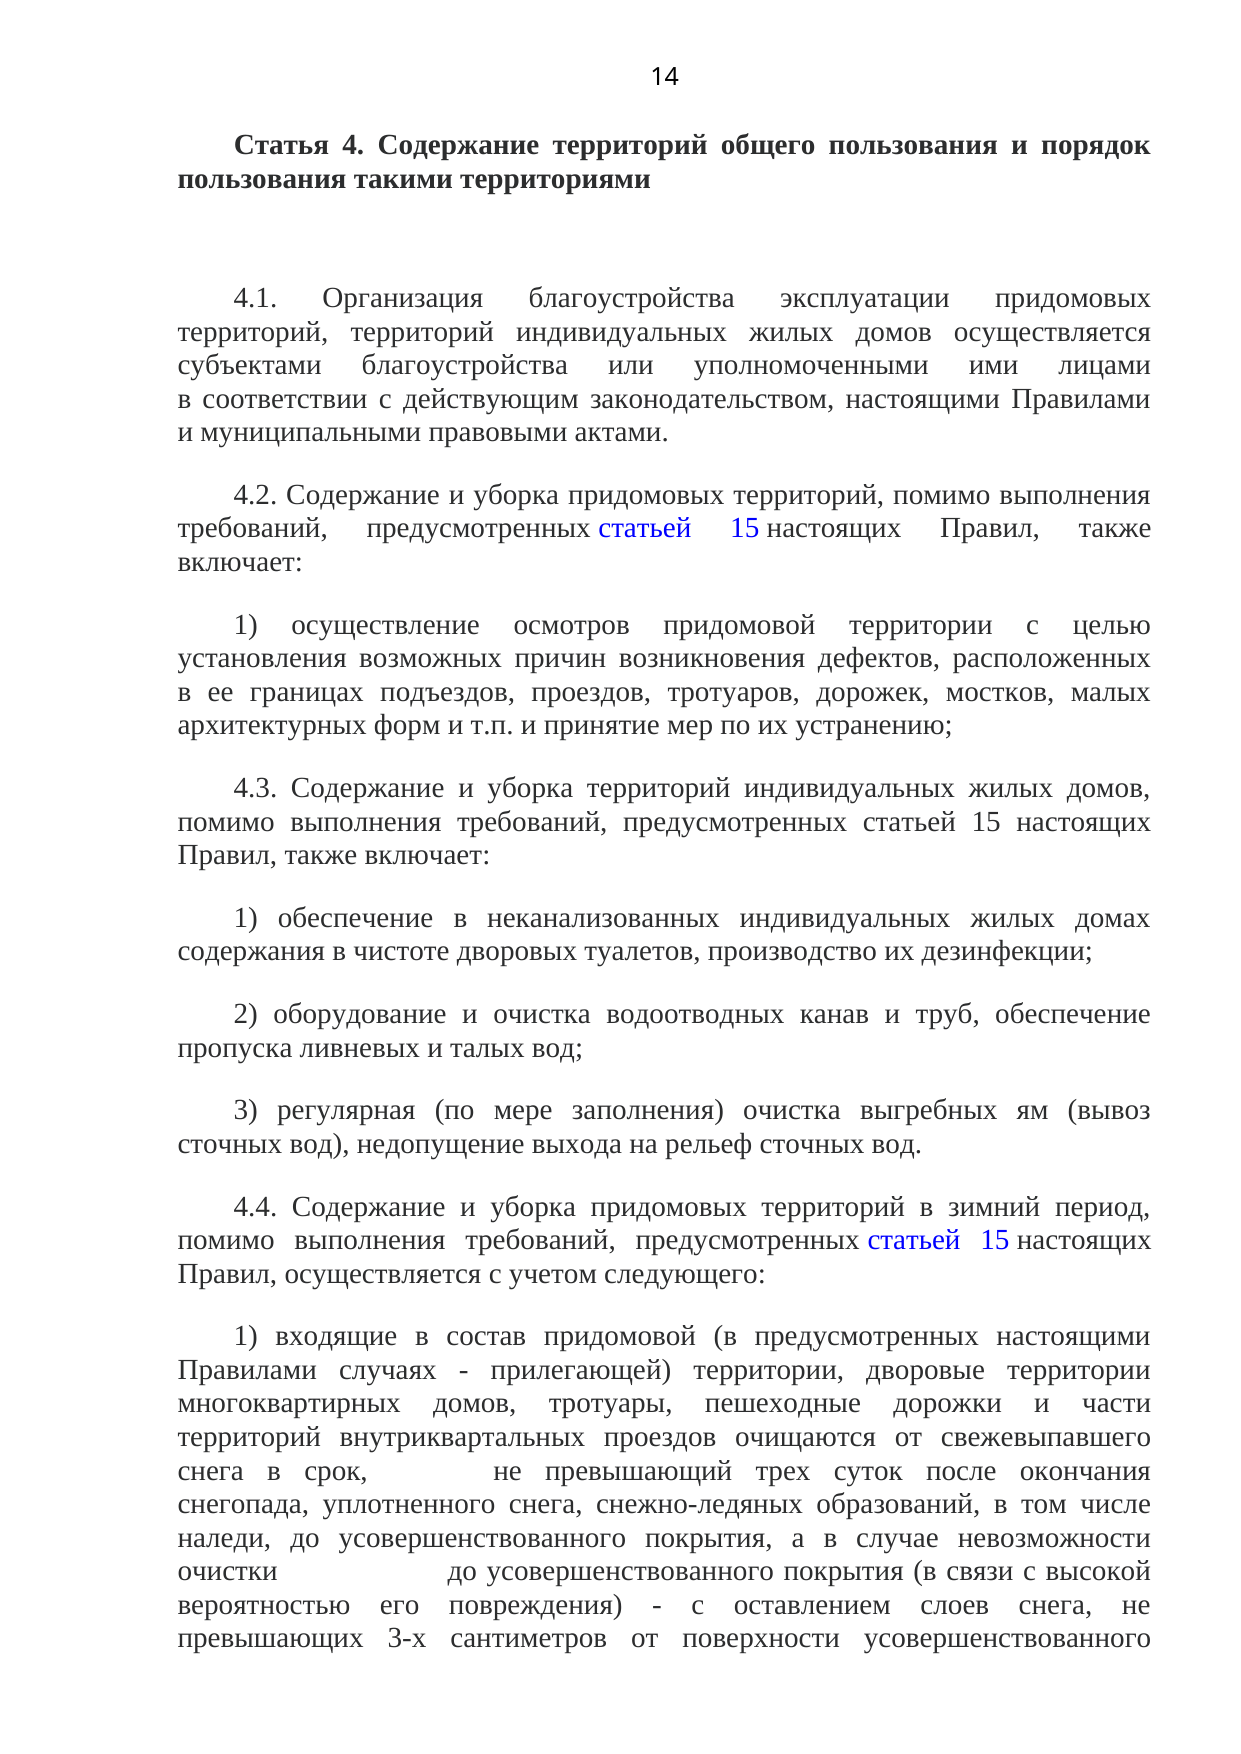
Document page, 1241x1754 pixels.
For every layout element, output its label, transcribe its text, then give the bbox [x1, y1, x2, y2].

text 4.2. Содержание и уборка придомовых территорий, помимо выполнения требований, предусмотренных статьей 15 настоящих Правил, также включает: [177, 477, 1152, 578]
text 4.1. Организация благоустройства эксплуатации придомовых территорий, территорий индивидуальных жилых домов осуществляется субъектами благоустройства или уполномоченными ими лицами в соответствии с действующим законодательством, настоящими Правилами и муниципальными правовыми актами. [177, 280, 1152, 448]
text 1) осуществление осмотров придомовой территории с целью установления возможных причин возникновения дефектов, расположенных в ее границах подъездов, проездов, тротуаров, дорожек, мостков, малых архитектурных форм и т.п. и принятие мер по их устранению; [177, 607, 1152, 741]
text 2) оборудование и очистка водоотводных канав и труб, обеспечение пропуска ливневых и талых вод; [177, 996, 1152, 1063]
text 4.4. Содержание и уборка придомовых территорий в зимний период, помимо выполнения требований, предусмотренных статьей 15 настоящих Правил, осуществляется с учетом следующего: [177, 1189, 1152, 1289]
text 1) обеспечение в неканализованных индивидуальных жилых домах содержания в чистоте дворовых туалетов, производство их дезинфекции; [177, 900, 1152, 967]
text 4.3. Содержание и уборка территорий индивидуальных жилых домов, помимо выполнения требований, предусмотренных статьей 15 настоящих Правил, также включает: [177, 770, 1152, 871]
text 3) регулярная (по мере заполнения) очистка выгребных ям (вывоз сточных вод), недопущение выхода на рельеф сточных вод. [177, 1092, 1152, 1159]
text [177, 1318, 1152, 1654]
text Статья 4. Содержание территорий общего пользования и порядок пользования такими территориями [177, 127, 1152, 194]
